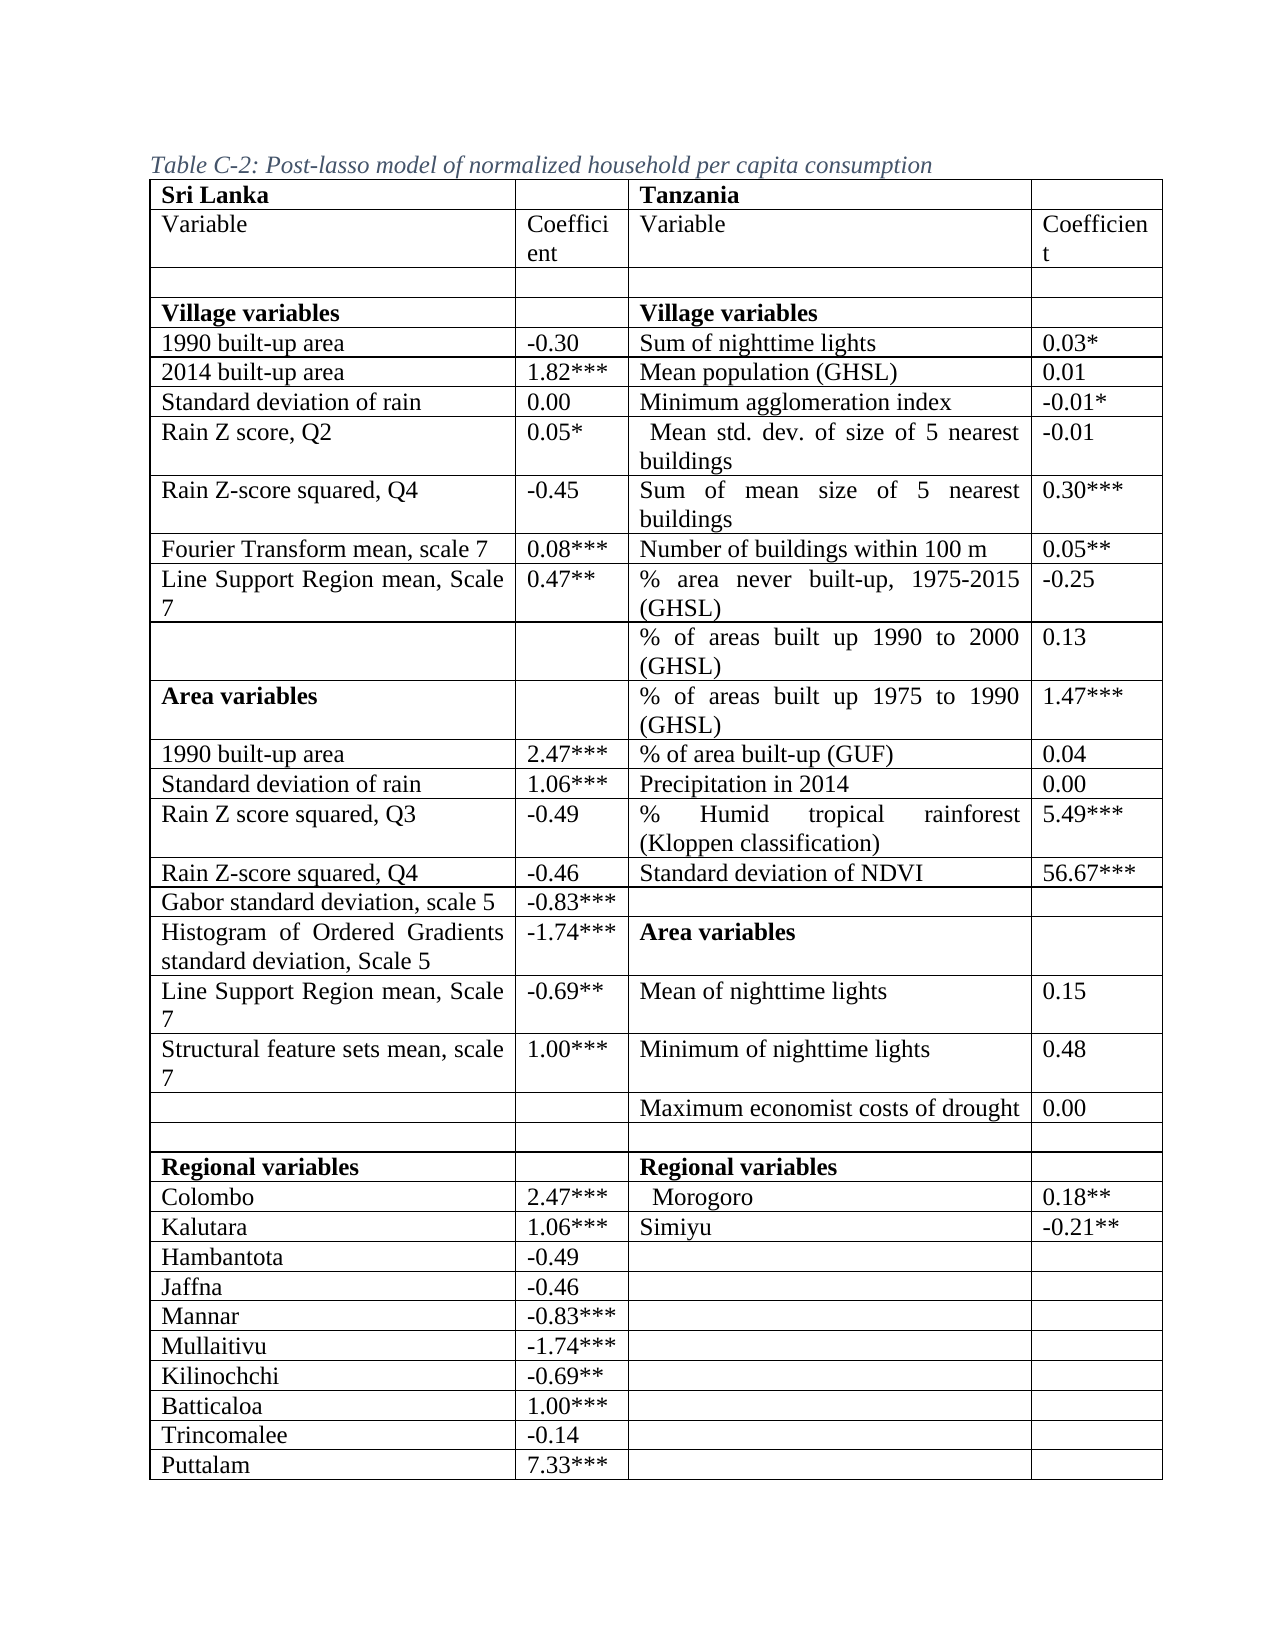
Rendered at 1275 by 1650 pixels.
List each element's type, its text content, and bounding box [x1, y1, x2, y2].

table_cell Standard deviation of rain [151, 769, 515, 798]
table_cell [151, 1123, 515, 1151]
table_cell Village variables [151, 298, 515, 327]
table_cell 0.18** [1032, 1182, 1162, 1211]
table_cell Mannar [151, 1301, 515, 1330]
table_cell [516, 268, 628, 297]
table_cell [1032, 1331, 1162, 1360]
table_header [1032, 180, 1162, 208]
table_cell 1990 built-up area [151, 328, 515, 356]
table_cell [516, 1123, 628, 1151]
table_cell Minimum of nighttime lights [629, 1034, 1031, 1092]
table_cell % of area built-up (GUF) [629, 740, 1031, 768]
table_cell -0.30 [516, 328, 628, 356]
table_cell Coefficient [1032, 210, 1162, 267]
table_cell 1.00*** [516, 1391, 628, 1419]
table_cell 1.06*** [516, 769, 628, 798]
table_cell -0.01* [1032, 387, 1162, 416]
table_cell 0.30*** [1032, 476, 1162, 533]
table_cell Structural feature sets mean, scale 7 [151, 1034, 515, 1092]
table_cell [151, 268, 515, 297]
table_cell Standard deviation of rain [151, 387, 515, 416]
table_cell Histogram of Ordered Gradients standard deviation, Scale 5 [151, 917, 515, 975]
table_cell [629, 1450, 1031, 1479]
table_cell Mean of nighttime lights [629, 976, 1031, 1033]
table_cell 2014 built-up area [151, 358, 515, 386]
table_cell Batticaloa [151, 1391, 515, 1419]
table_cell -0.46 [516, 1272, 628, 1300]
table_cell Variable [151, 210, 515, 267]
table_cell -1.74*** [516, 917, 628, 975]
table_cell Area variables [151, 681, 515, 738]
table_cell Fourier Transform mean, scale 7 [151, 534, 515, 563]
table_cell [629, 1301, 1031, 1330]
table_cell [629, 1361, 1031, 1390]
table_cell 0.00 [1032, 1093, 1162, 1122]
table_cell [629, 1242, 1031, 1271]
table_cell 56.67*** [1032, 858, 1162, 886]
table_cell [1032, 1153, 1162, 1181]
table_cell % of areas built up 1975 to 1990 (GHSL) [629, 681, 1031, 738]
table_cell -0.83*** [516, 888, 628, 916]
table_cell 0.48 [1032, 1034, 1162, 1092]
table_cell Minimum agglomeration index [629, 387, 1031, 416]
table_cell [516, 681, 628, 738]
table_cell [151, 623, 515, 680]
table_cell 1.82*** [516, 358, 628, 386]
table_cell % of areas built up 1990 to 2000 (GHSL) [629, 623, 1031, 680]
table_cell [1032, 1242, 1162, 1271]
table_cell 0.13 [1032, 623, 1162, 680]
table_cell -0.14 [516, 1421, 628, 1449]
table_cell Trincomalee [151, 1421, 515, 1449]
table_cell Rain Z score, Q2 [151, 417, 515, 474]
table_cell Kalutara [151, 1212, 515, 1241]
table_cell 0.15 [1032, 976, 1162, 1033]
table_cell Line Support Region mean, Scale 7 [151, 564, 515, 621]
table_cell Regional variables [151, 1153, 515, 1181]
table_header Sri Lanka [151, 180, 515, 208]
table_cell [629, 1391, 1031, 1419]
table_cell [516, 1093, 628, 1122]
text Table C-2: Post-lasso model of normalized household per capita consumption [150, 150, 1125, 179]
table_cell Puttalam [151, 1450, 515, 1479]
table_cell -1.74*** [516, 1331, 628, 1360]
table_cell 2.47*** [516, 740, 628, 768]
table_cell [1032, 1272, 1162, 1300]
table_cell -0.69** [516, 976, 628, 1033]
table_cell [151, 1093, 515, 1122]
table_cell [629, 1272, 1031, 1300]
table_cell Morogoro [629, 1182, 1031, 1211]
table_cell [629, 1123, 1031, 1151]
table_cell Mean std. dev. of size of 5 nearest buildings [629, 417, 1031, 474]
table_cell Sum of mean size of 5 nearest buildings [629, 476, 1031, 533]
table_cell Coefficient [516, 210, 628, 267]
table_cell Area variables [629, 917, 1031, 975]
table_cell [1032, 917, 1162, 975]
table_cell [516, 1153, 628, 1181]
table_cell 7.33*** [516, 1450, 628, 1479]
table_cell Mean population (GHSL) [629, 358, 1031, 386]
table_cell Mullaitivu [151, 1331, 515, 1360]
table_cell [1032, 1391, 1162, 1419]
table_cell [516, 298, 628, 327]
table_cell 1.47*** [1032, 681, 1162, 738]
table_cell Rain Z score squared, Q3 [151, 799, 515, 857]
table_cell Rain Z-score squared, Q4 [151, 476, 515, 533]
table_header [516, 180, 628, 208]
table_cell 1990 built-up area [151, 740, 515, 768]
table_cell [1032, 1301, 1162, 1330]
table_cell 0.00 [516, 387, 628, 416]
table_cell Jaffna [151, 1272, 515, 1300]
table_cell [1032, 268, 1162, 297]
table_cell [1032, 1361, 1162, 1390]
table_cell -0.83*** [516, 1301, 628, 1330]
table_cell -0.25 [1032, 564, 1162, 621]
table_cell Regional variables [629, 1153, 1031, 1181]
table_cell -0.45 [516, 476, 628, 533]
table_cell [516, 623, 628, 680]
table_cell 0.01 [1032, 358, 1162, 386]
table_cell 2.47*** [516, 1182, 628, 1211]
table_cell Line Support Region mean, Scale 7 [151, 976, 515, 1033]
table_cell Precipitation in 2014 [629, 769, 1031, 798]
table_cell [629, 1421, 1031, 1449]
table_cell Variable [629, 210, 1031, 267]
table_cell 5.49*** [1032, 799, 1162, 857]
table_cell [629, 888, 1031, 916]
table_cell [1032, 1421, 1162, 1449]
table_cell Gabor standard deviation, scale 5 [151, 888, 515, 916]
table_cell [629, 268, 1031, 297]
table_cell Colombo [151, 1182, 515, 1211]
table_cell -0.46 [516, 858, 628, 886]
table_cell 1.06*** [516, 1212, 628, 1241]
table_cell -0.69** [516, 1361, 628, 1390]
table_cell Kilinochchi [151, 1361, 515, 1390]
table_cell 0.04 [1032, 740, 1162, 768]
table_cell % Humid tropical rainforest (Kloppen classification) [629, 799, 1031, 857]
table_cell Sum of nighttime lights [629, 328, 1031, 356]
table_cell [1032, 298, 1162, 327]
table_cell -0.01 [1032, 417, 1162, 474]
table_cell Rain Z-score squared, Q4 [151, 858, 515, 886]
table_cell Simiyu [629, 1212, 1031, 1241]
table_cell Standard deviation of NDVI [629, 858, 1031, 886]
table_cell Maximum economist costs of drought [629, 1093, 1031, 1122]
table_header Tanzania [629, 180, 1031, 208]
table_cell Number of buildings within 100 m [629, 534, 1031, 563]
table_cell [1032, 1123, 1162, 1151]
table_cell -0.49 [516, 1242, 628, 1271]
table_cell 0.05** [1032, 534, 1162, 563]
table_cell 0.47** [516, 564, 628, 621]
table_cell Hambantota [151, 1242, 515, 1271]
table_cell Village variables [629, 298, 1031, 327]
table_cell [1032, 1450, 1162, 1479]
table_cell 0.05* [516, 417, 628, 474]
table_cell 0.08*** [516, 534, 628, 563]
table_cell [629, 1331, 1031, 1360]
table_cell 0.00 [1032, 769, 1162, 798]
table_cell 0.03* [1032, 328, 1162, 356]
table_cell 1.00*** [516, 1034, 628, 1092]
table_cell [1032, 888, 1162, 916]
table_cell -0.21** [1032, 1212, 1162, 1241]
table_cell % area never built-up, 1975-2015 (GHSL) [629, 564, 1031, 621]
table_cell -0.49 [516, 799, 628, 857]
